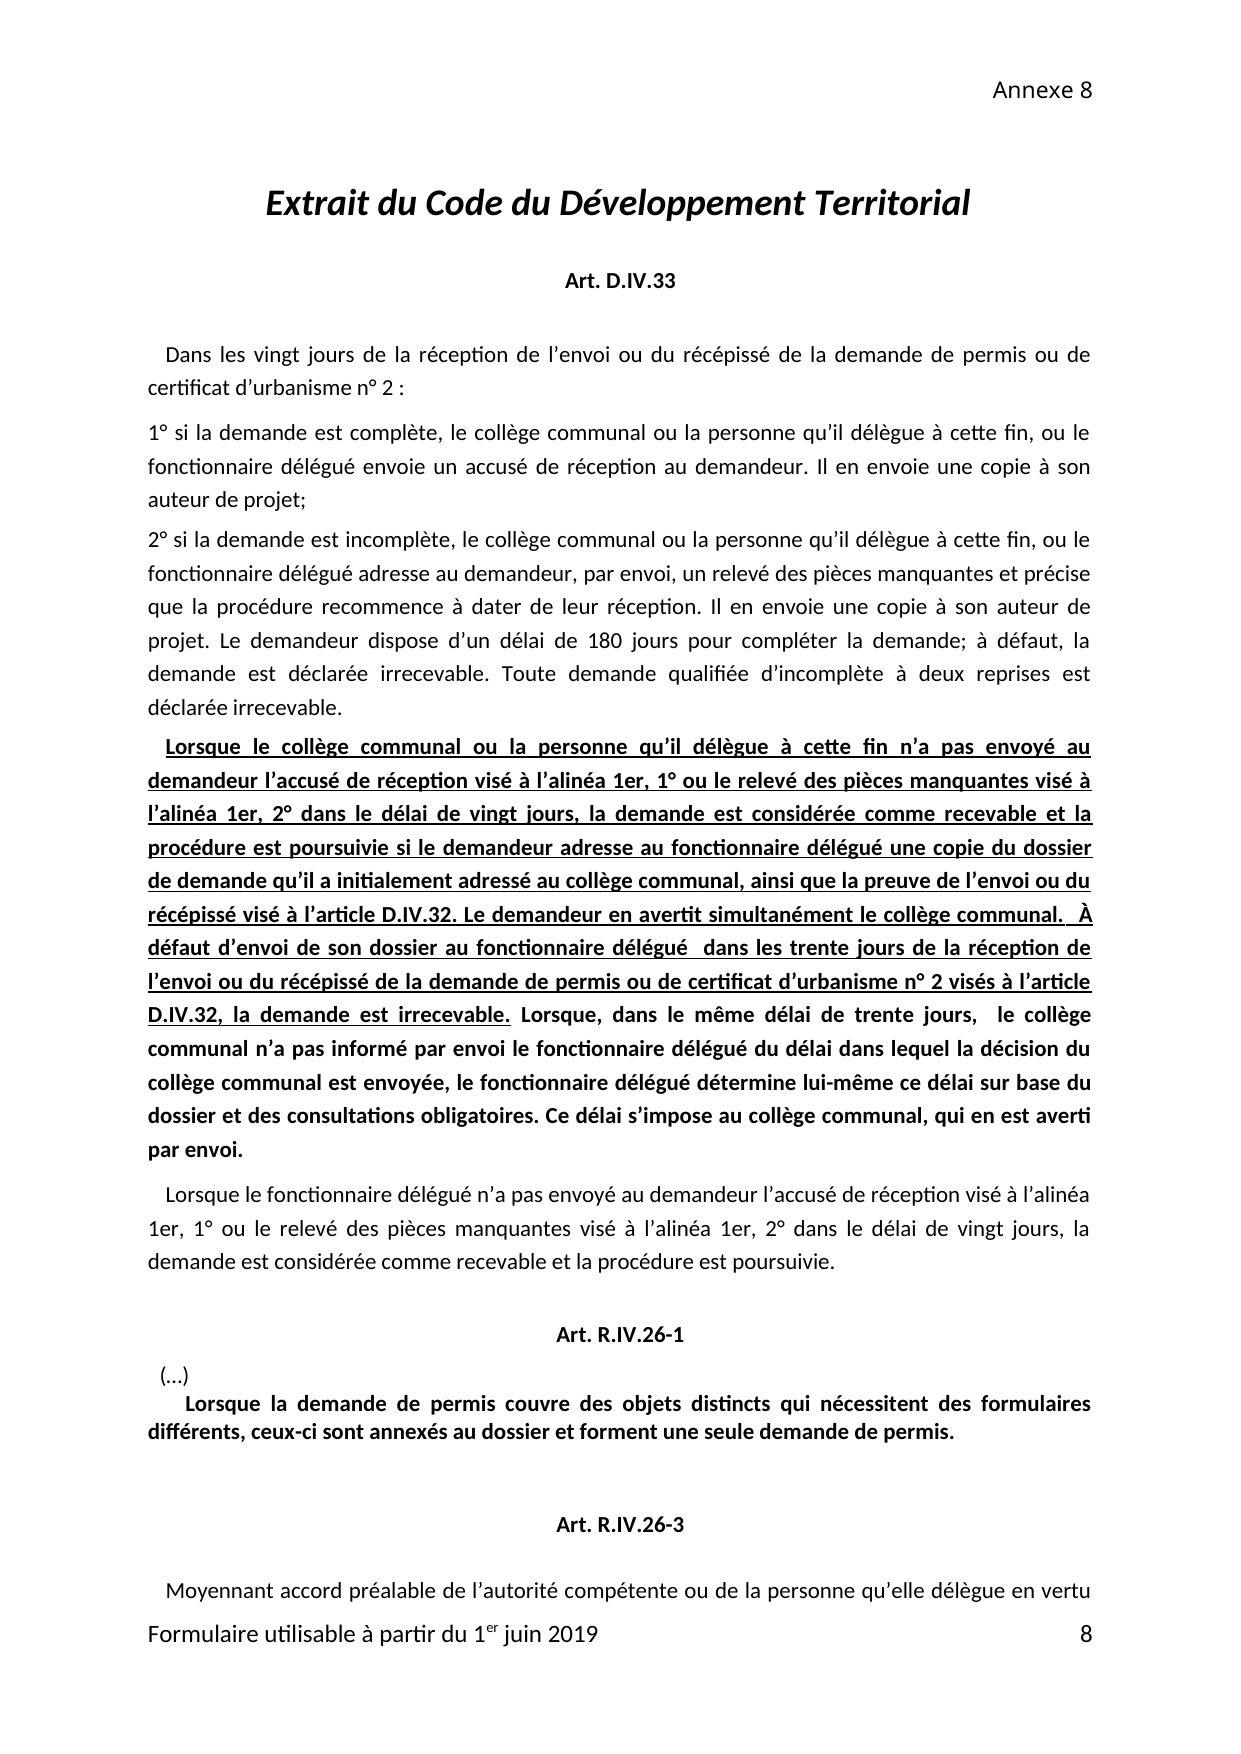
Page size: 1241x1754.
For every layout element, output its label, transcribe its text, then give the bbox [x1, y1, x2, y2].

text Art. R.IV.26-1 [148, 1321, 1093, 1348]
text 1° si la demande est complète, le collège communal ou la personne qu’il délègue à cette fin, ou le fonctionnaire délégué envoie un accusé de réception au demandeur. Il en envoie une copie à son auteur de projet; [148, 418, 1093, 514]
text Art. D.IV.33 [148, 266, 1093, 294]
text Extrait du Code du Développement Territorial [148, 179, 1093, 225]
text Lorsque la demande de permis couvre des objets distincts qui nécessitent des formulaires différents, ceux-ci sont annexés au dossier et forment une seule demande de permis. [148, 1389, 1093, 1445]
text (…) [148, 1361, 1093, 1389]
text Dans les vingt jours de la réception de l’envoi ou du récépissé de la demande de permis ou de certificat d’urbanisme n° 2 : [148, 340, 1093, 401]
text 2° si la demande est incomplète, le collège communal ou la personne qu’il délègue à cette fin, ou le fonctionnaire délégué adresse au demandeur, par envoi, un relevé des pièces manquantes et précise que la procédure recommence à dater de leur réception. Il en envoie une copie à son auteur de projet. Le demandeur dispose d’un délai de 180 jours pour compléter la demande; à défaut, la demande est déclarée irrecevable. Toute demande qualifiée d’incomplète à deux reprises est déclarée irrecevable. [148, 525, 1093, 721]
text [148, 1576, 1093, 1604]
text Lorsque le collège communal ou la personne qu’il délègue à cette fin n’a pas envoyé au demandeur l’accusé de réception visé à l’alinéa 1er, 1° ou le relevé des pièces manquantes visé à l’alinéa 1er, 2° dans le délai de vingt jours, la demande est considérée comme recevable et la procédure est poursuivie si le demandeur adresse au fonctionnaire délégué une copie du dossier de demande qu’il a initialement adressé au collège communal, ainsi que la preuve de l’envoi ou du récépissé visé à l’article D.IV.32. Le demandeur en avertit simultanément le collège communal. À défaut d’envoi de son dossier au fonctionnaire délégué dans les trente jours de la réception de l’envoi ou du récépissé de la demande de permis ou de certificat d’urbanisme n° 2 visés à l’article D.IV.32, la demande est irrecevable. Lorsque, dans le même délai de trente jours, le collège communal n’a pas informé par envoi le fonctionnaire délégué du délai dans lequel la décision du collège communal est envoyée, le fonctionnaire délégué détermine lui-même ce délai sur base du dossier et des consultations obligatoires. Ce délai s’impose au collège communal, qui en est averti par envoi. [148, 925, 1093, 1163]
text Lorsque le fonctionnaire délégué n’a pas envoyé au demandeur l’accusé de réception visé à l’alinéa 1er, 1° ou le relevé des pièces manquantes visé à l’alinéa 1er, 2° dans le délai de vingt jours, la demande est considérée comme recevable et la procédure est poursuivie. [148, 1180, 1093, 1275]
text Art. R.IV.26-3 [148, 1510, 1093, 1538]
text Lorsque le collège communal ou la personne qu’il délègue à cette fin n’a pas envoyé au demandeur l’accusé de réception visé à l’alinéa 1er, 1° ou le relevé des pièces manquantes visé à l’alinéa 1er, 2° dans le délai de vingt jours, la demande est considérée comme recevable et la procédure est poursuivie si le demandeur adresse au fonctionnaire délégué une copie du dossier de demande qu’il a initialement adressé au collège communal, ainsi que la preuve de l’envoi ou du récépissé visé à l’article D.IV.32. Le demandeur en avertit simultanément le collège communal. À défaut d’envoi de son dossier au fonctionnaire délégué dans les trente jours de la réception de l’envoi ou du récépissé de la demande de permis ou de certificat d’urbanisme n° 2 visés à l’article D.IV.32, la demande est irrecevable. Lorsque, dans le même délai de trente jours, le collège communal n’a pas informé par envoi le fonctionnaire délégué du délai dans lequel la décision du collège communal est envoyée, le fonctionnaire délégué détermine lui-même ce délai sur base du dossier et des consultations obligatoires. Ce délai s’impose au collège communal, qui en est averti par envoi. [148, 732, 1093, 823]
